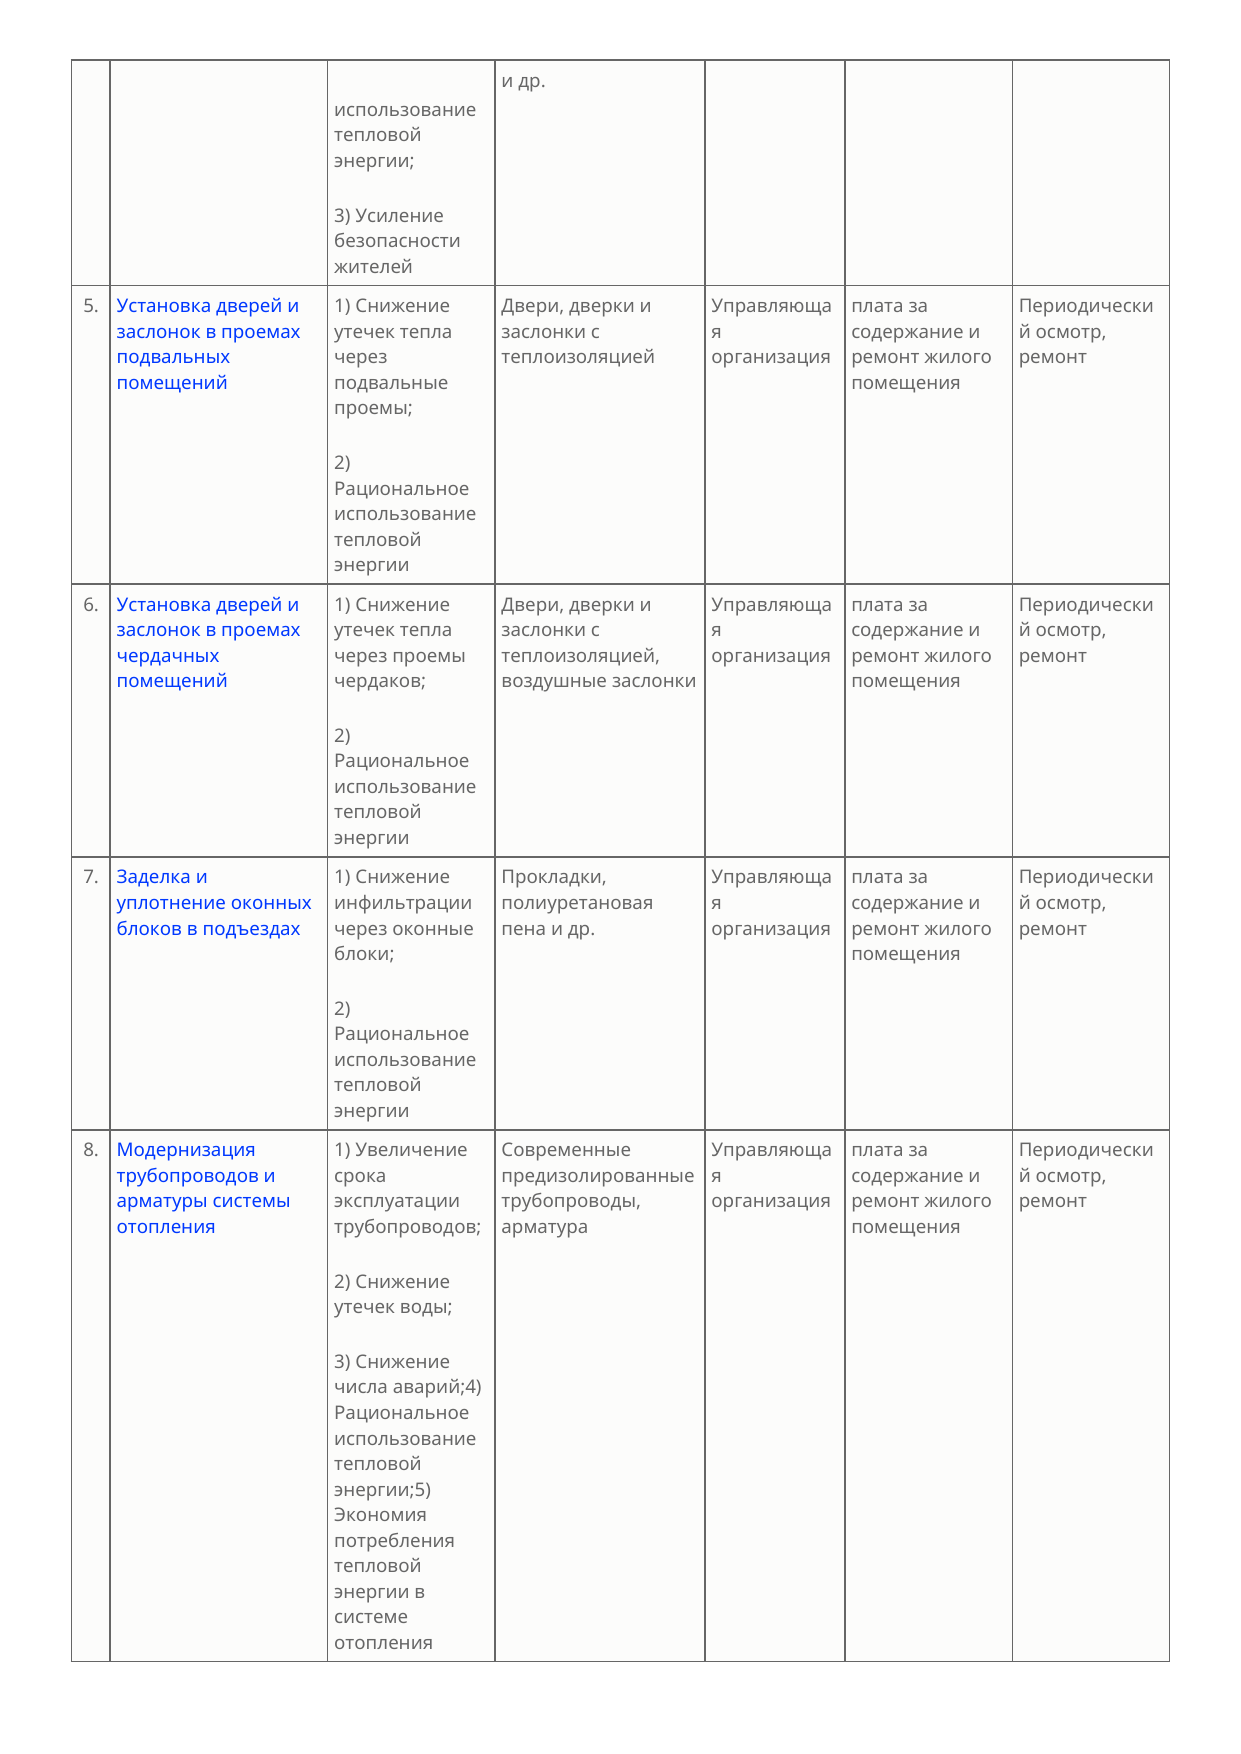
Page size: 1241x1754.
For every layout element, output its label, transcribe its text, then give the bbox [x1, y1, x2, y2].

table_cell 1) Снижение утечек тепла через подвальные проемы; 2) Рациональное использование тепловой энергии [328, 286, 494, 583]
table_cell Периодический осмотр, ремонт [1013, 585, 1169, 856]
table_cell Периодический осмотр, ремонт [1013, 286, 1169, 583]
table_cell Управляющая организация [706, 585, 844, 856]
table_cell 7. [72, 858, 109, 1129]
table_cell плата за содержание и ремонт жилого помещения [846, 585, 1012, 856]
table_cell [328, 61, 494, 285]
table_cell Управляющая организация [706, 858, 844, 1129]
table_cell 1) Снижение инфильтрации через оконные блоки; 2) Рациональное использование тепловой энергии [328, 858, 494, 1129]
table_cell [846, 61, 1012, 285]
table_cell Управляющая организация [706, 286, 844, 583]
table_cell 1) Снижение утечек тепла через проемы чердаков; 2) Рациональное использование тепловой энергии [328, 585, 494, 856]
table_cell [846, 1131, 1012, 1661]
table_cell Периодический осмотр, ремонт [1013, 858, 1169, 1129]
table_cell плата за содержание и ремонт жилого помещения [846, 286, 1012, 583]
table_cell Модернизация трубопроводов и арматуры системы отопления [111, 1131, 327, 1661]
table_cell Прокладки, полиуретановая пена и др. [496, 858, 704, 1129]
table_cell Установка дверей и заслонок в проемах подвальных помещений [111, 286, 327, 583]
table_cell Двери, дверки и заслонки с теплоизоляцией [496, 286, 704, 583]
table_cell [1013, 61, 1169, 285]
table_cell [706, 61, 844, 285]
table_cell Установка дверей и заслонок в проемах чердачных помещений [111, 585, 327, 856]
table_cell Периодический осмотр, ремонт [1013, 1131, 1169, 1661]
table_cell Двери, дверки и заслонки с теплоизоляцией, воздушные заслонки [496, 585, 704, 856]
table_cell плата за содержание и ремонт жилого помещения [846, 858, 1012, 1129]
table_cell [706, 1131, 844, 1661]
table_cell 8. [72, 1131, 109, 1661]
table_cell Заделка и уплотнение оконных блоков в подъездах [111, 858, 327, 1129]
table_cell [496, 61, 704, 285]
table_cell Современные предизолированные трубопроводы, арматура [496, 1131, 704, 1661]
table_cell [111, 61, 327, 285]
table_cell 5. [72, 286, 109, 583]
table_cell 4. [72, 61, 109, 285]
table_cell 1) Увеличение срока эксплуатации трубопроводов; 2) Снижение утечек воды; 3) Снижение числа аварий;4) Рациональное использование тепловой энергии;5) Экономия потребления тепловой энергии в системе отопления [328, 1131, 494, 1661]
table_cell 6. [72, 585, 109, 856]
